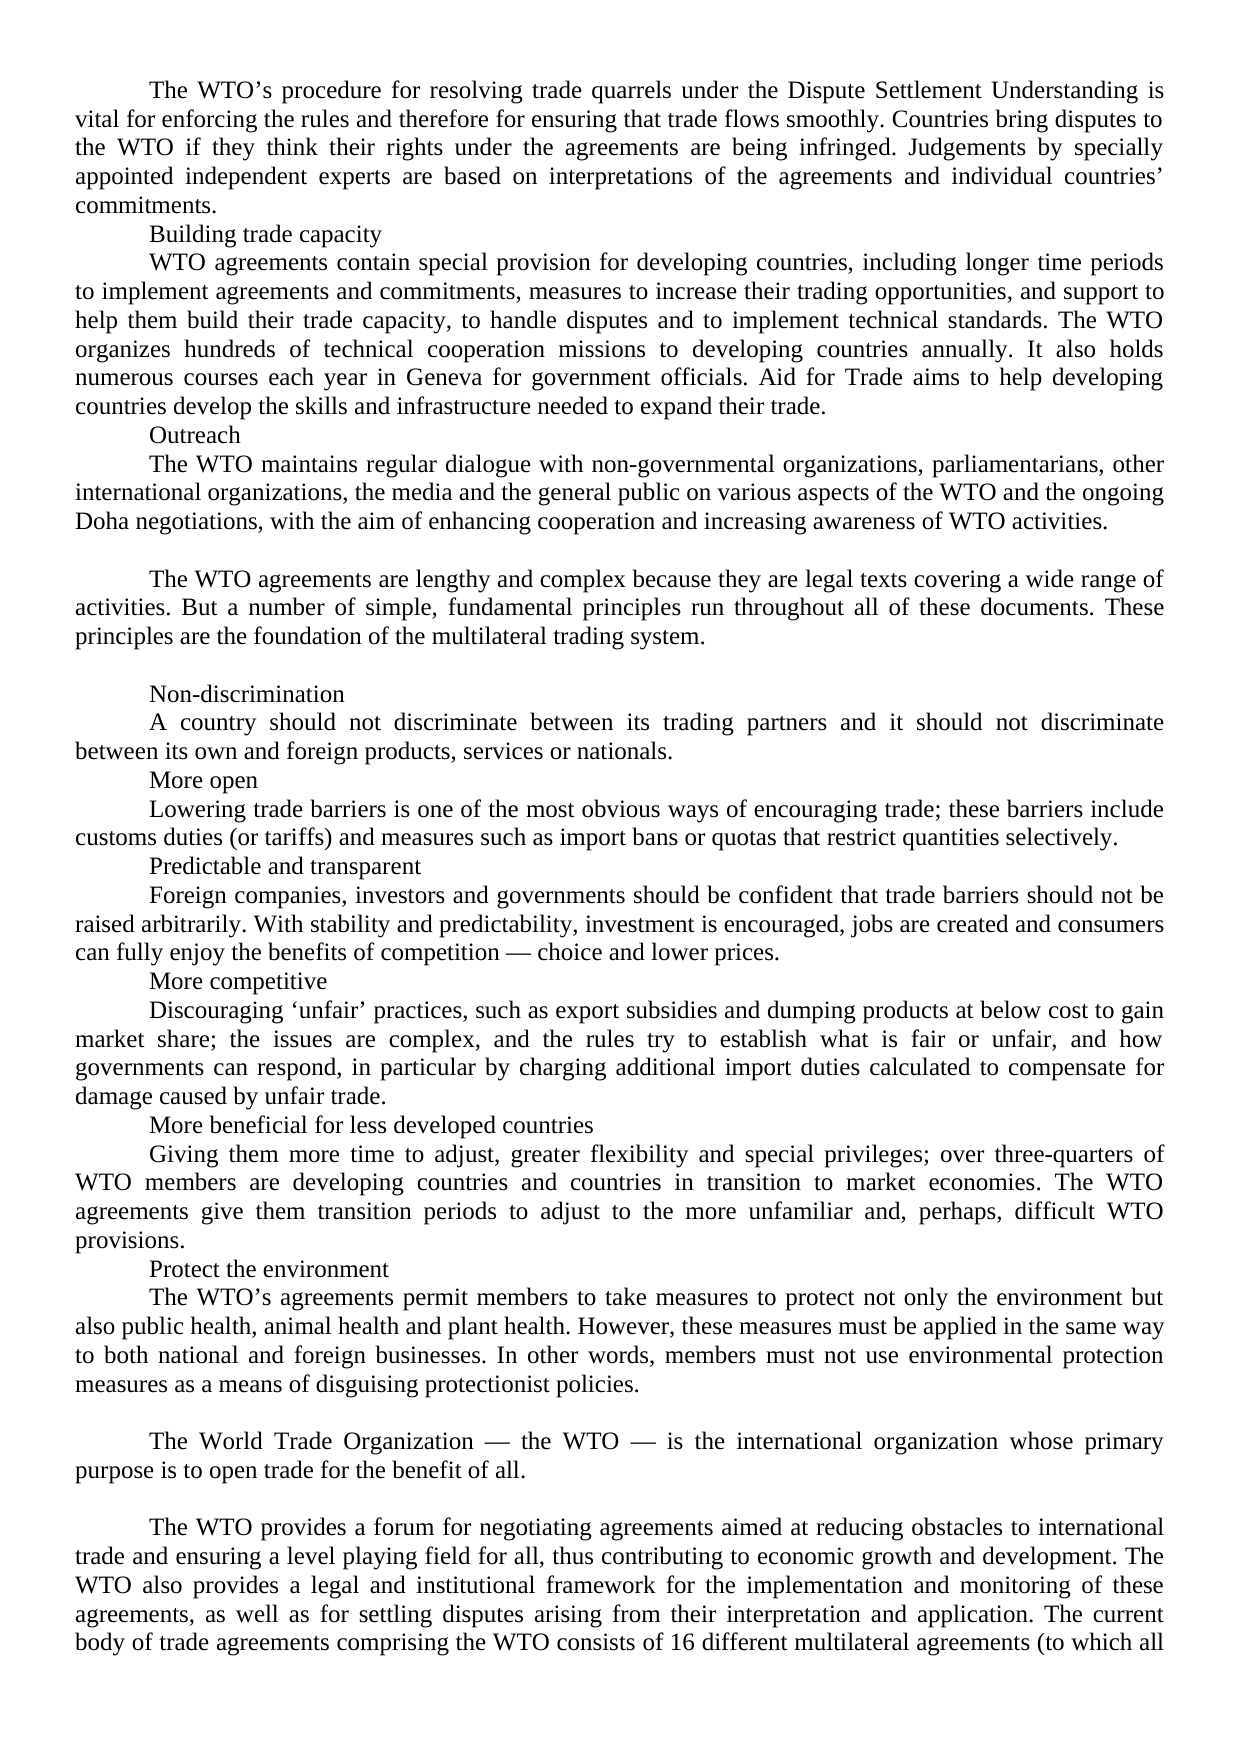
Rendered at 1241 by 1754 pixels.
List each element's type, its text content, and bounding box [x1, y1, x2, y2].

text Outreach [75, 420, 1165, 449]
text Lowering trade barriers is one of the most obvious ways of encouraging trade; these barriers include customs duties (or tariffs) and measures such as import bans or quotas that restrict quantities selectively. [75, 794, 1165, 851]
text A country should not discriminate between its trading partners and it should not discriminate between its own and foreign products, services or nationals. [75, 707, 1165, 765]
text The WTO maintains regular dialogue with non-governmental organizations, parliamentarians, other international organizations, the media and the general public on various aspects of the WTO and the ongoing Doha negotiations, with the aim of enhancing cooperation and increasing awareness of WTO activities. [75, 449, 1165, 535]
text The WTO’s procedure for resolving trade quarrels under the Dispute Settlement Understanding is vital for enforcing the rules and therefore for ensuring that trade flows smoothly. Countries bring disputes to the WTO if they think their rights under the agreements are being infringed. Judgements by specially appointed independent experts are based on interpretations of the agreements and individual countries’ commitments. [75, 75, 1165, 219]
text More competitive [75, 966, 1165, 995]
text Building trade capacity [75, 219, 1165, 247]
text Non-discrimination [75, 679, 1165, 707]
text WTO agreements contain special provision for developing countries, including longer time periods to implement agreements and commitments, measures to increase their trading opportunities, and support to help them build their trade capacity, to handle disputes and to implement technical standards. The WTO organizes hundreds of technical cooperation missions to developing countries annually. It also holds numerous courses each year in Geneva for government officials. Aid for Trade aims to help developing countries develop the skills and infrastructure needed to expand their trade. [75, 247, 1165, 420]
text The WTO’s agreements permit members to take measures to protect not only the environment but also public health, animal health and plant health. However, these measures must be applied in the same way to both national and foreign businesses. In other words, members must not use environmental protection measures as a means of disguising protectionist policies. [75, 1282, 1165, 1397]
text The WTO agreements are lengthy and complex because they are legal texts covering a wide range of activities. But a number of simple, fundamental principles run throughout all of these documents. These principles are the foundation of the multilateral trading system. [75, 564, 1165, 650]
text The World Trade Organization — the WTO — is the international organization whose primary purpose is to open trade for the benefit of all. [75, 1426, 1165, 1484]
text More beneficial for less developed countries [75, 1110, 1165, 1139]
text Giving them more time to adjust, greater flexibility and special privileges; over three-quarters of WTO members are developing countries and countries in transition to market economies. The WTO agreements give them transition periods to adjust to the more unfamiliar and, perhaps, difficult WTO provisions. [75, 1139, 1165, 1254]
text More open [75, 765, 1165, 794]
text Predictable and transparent [75, 851, 1165, 880]
text Protect the environment [75, 1254, 1165, 1282]
text Foreign companies, investors and governments should be confident that trade barriers should not be raised arbitrarily. With stability and predictability, investment is encouraged, jobs are created and consumers can fully enjoy the benefits of competition — choice and lower prices. [75, 880, 1165, 966]
text Discouraging ‘unfair’ practices, such as export subsidies and dumping products at below cost to gain market share; the issues are complex, and the rules try to establish what is fair or unfair, and how governments can respond, in particular by charging additional import duties calculated to compensate for damage caused by unfair trade. [75, 995, 1165, 1110]
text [75, 1512, 1165, 1656]
